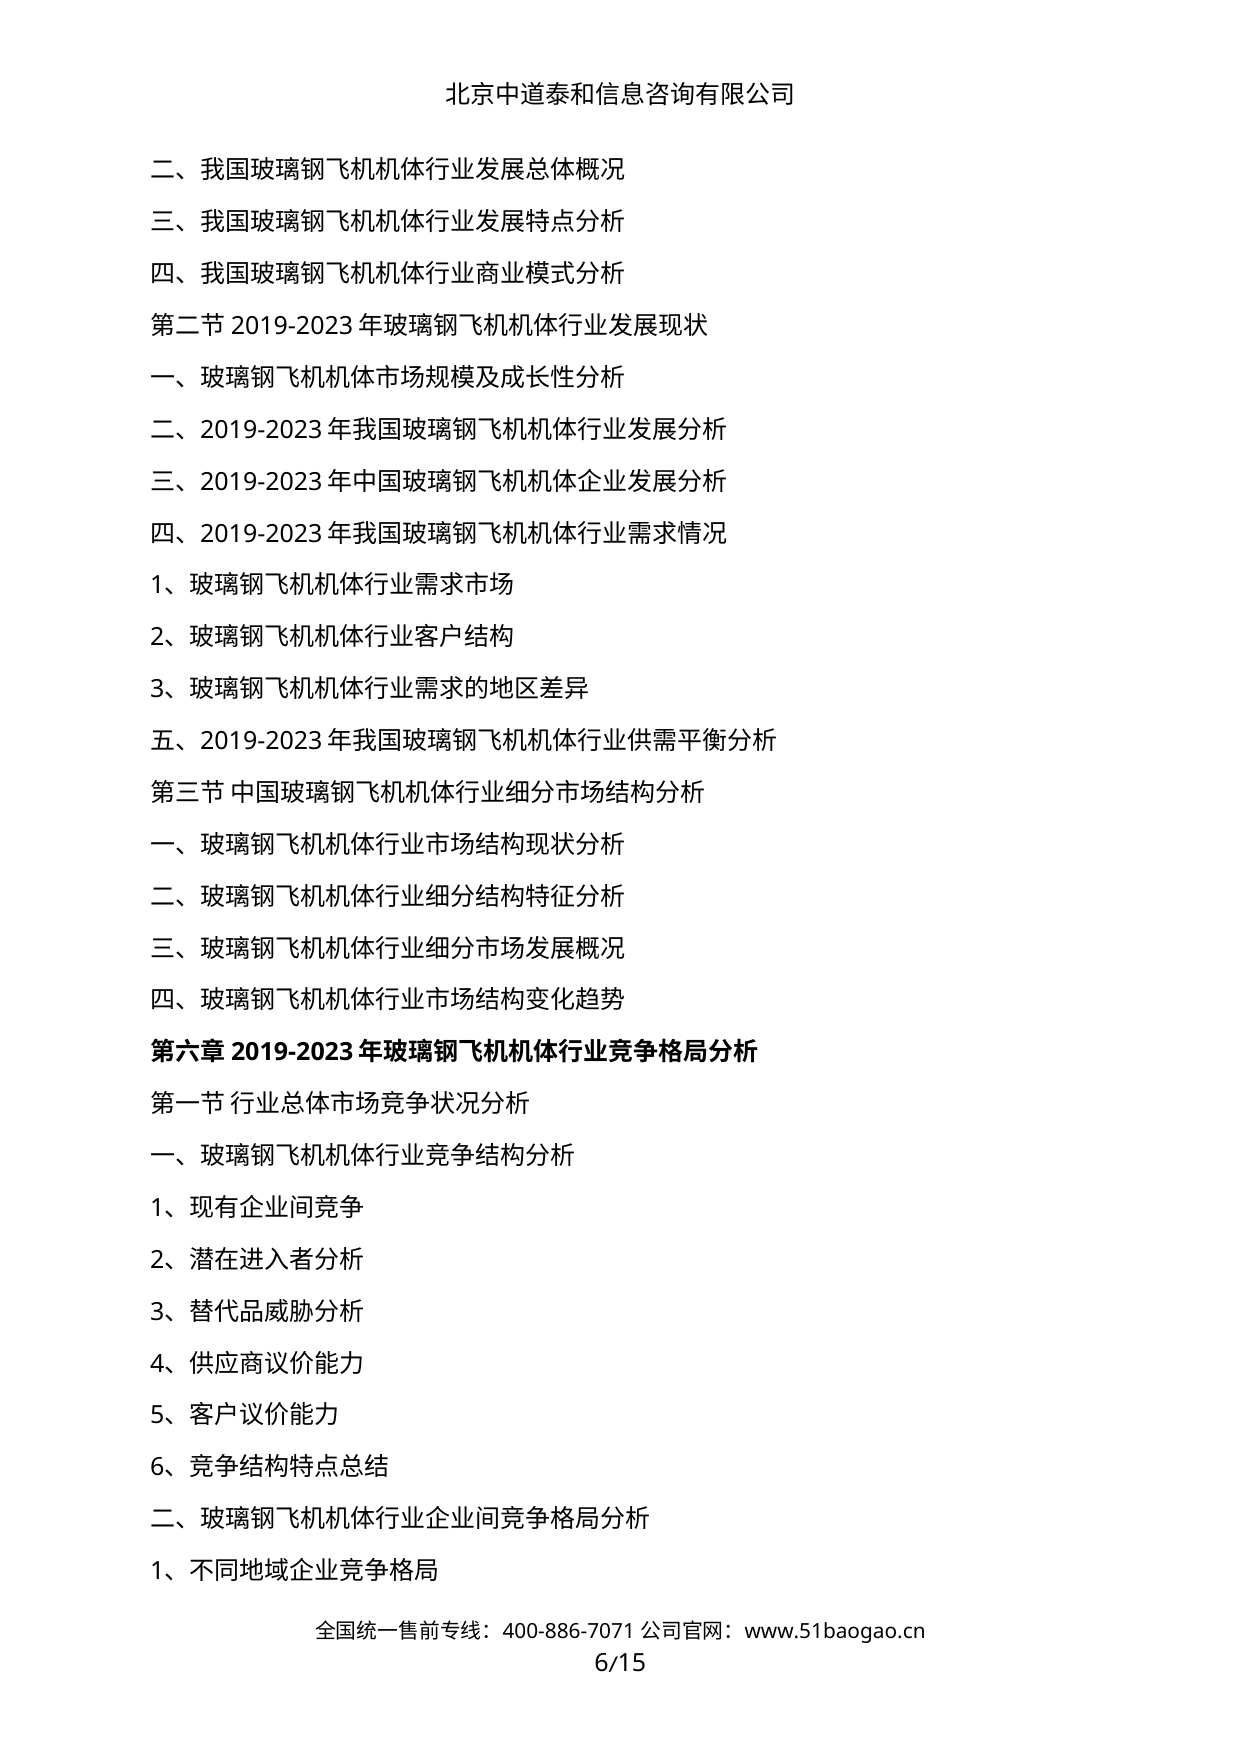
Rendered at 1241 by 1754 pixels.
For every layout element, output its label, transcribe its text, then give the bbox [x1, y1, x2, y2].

text 三、2019-2023年中国玻璃钢飞机机体企业发展分析 [150, 461, 1090, 497]
text 2、玻璃钢飞机机体行业客户结构 [150, 617, 1090, 653]
text 第六章 2019-2023年玻璃钢飞机机体行业竞争格局分析 [150, 1032, 1090, 1068]
text 第二节 2019-2023年玻璃钢飞机机体行业发展现状 [150, 306, 1090, 342]
text 三、我国玻璃钢飞机机体行业发展特点分析 [150, 202, 1090, 238]
text 第三节 中国玻璃钢飞机机体行业细分市场结构分析 [150, 772, 1090, 809]
text 一、玻璃钢飞机机体市场规模及成长性分析 [150, 357, 1090, 394]
text 1、玻璃钢飞机机体行业需求市场 [150, 565, 1090, 601]
text 二、我国玻璃钢飞机机体行业发展总体概况 [150, 150, 1090, 186]
text 2、潜在进入者分析 [150, 1239, 1090, 1276]
text 3、替代品威胁分析 [150, 1291, 1090, 1327]
text 6、竞争结构特点总结 [150, 1447, 1090, 1483]
text 4、供应商议价能力 [150, 1343, 1090, 1379]
text 一、玻璃钢飞机机体行业市场结构现状分析 [150, 824, 1090, 861]
text 1、不同地域企业竞争格局 [150, 1551, 1090, 1587]
text 1、现有企业间竞争 [150, 1187, 1090, 1224]
text 3、玻璃钢飞机机体行业需求的地区差异 [150, 669, 1090, 705]
text 四、我国玻璃钢飞机机体行业商业模式分析 [150, 254, 1090, 290]
text 第一节 行业总体市场竞争状况分析 [150, 1084, 1090, 1120]
text 5、客户议价能力 [150, 1395, 1090, 1431]
text 二、玻璃钢飞机机体行业细分结构特征分析 [150, 876, 1090, 912]
text 二、玻璃钢飞机机体行业企业间竞争格局分析 [150, 1499, 1090, 1535]
text 一、玻璃钢飞机机体行业竞争结构分析 [150, 1136, 1090, 1172]
text 三、玻璃钢飞机机体行业细分市场发展概况 [150, 928, 1090, 964]
text 四、玻璃钢飞机机体行业市场结构变化趋势 [150, 980, 1090, 1016]
text 二、2019-2023年我国玻璃钢飞机机体行业发展分析 [150, 409, 1090, 446]
text 五、2019-2023年我国玻璃钢飞机机体行业供需平衡分析 [150, 721, 1090, 757]
text 四、2019-2023年我国玻璃钢飞机机体行业需求情况 [150, 513, 1090, 549]
